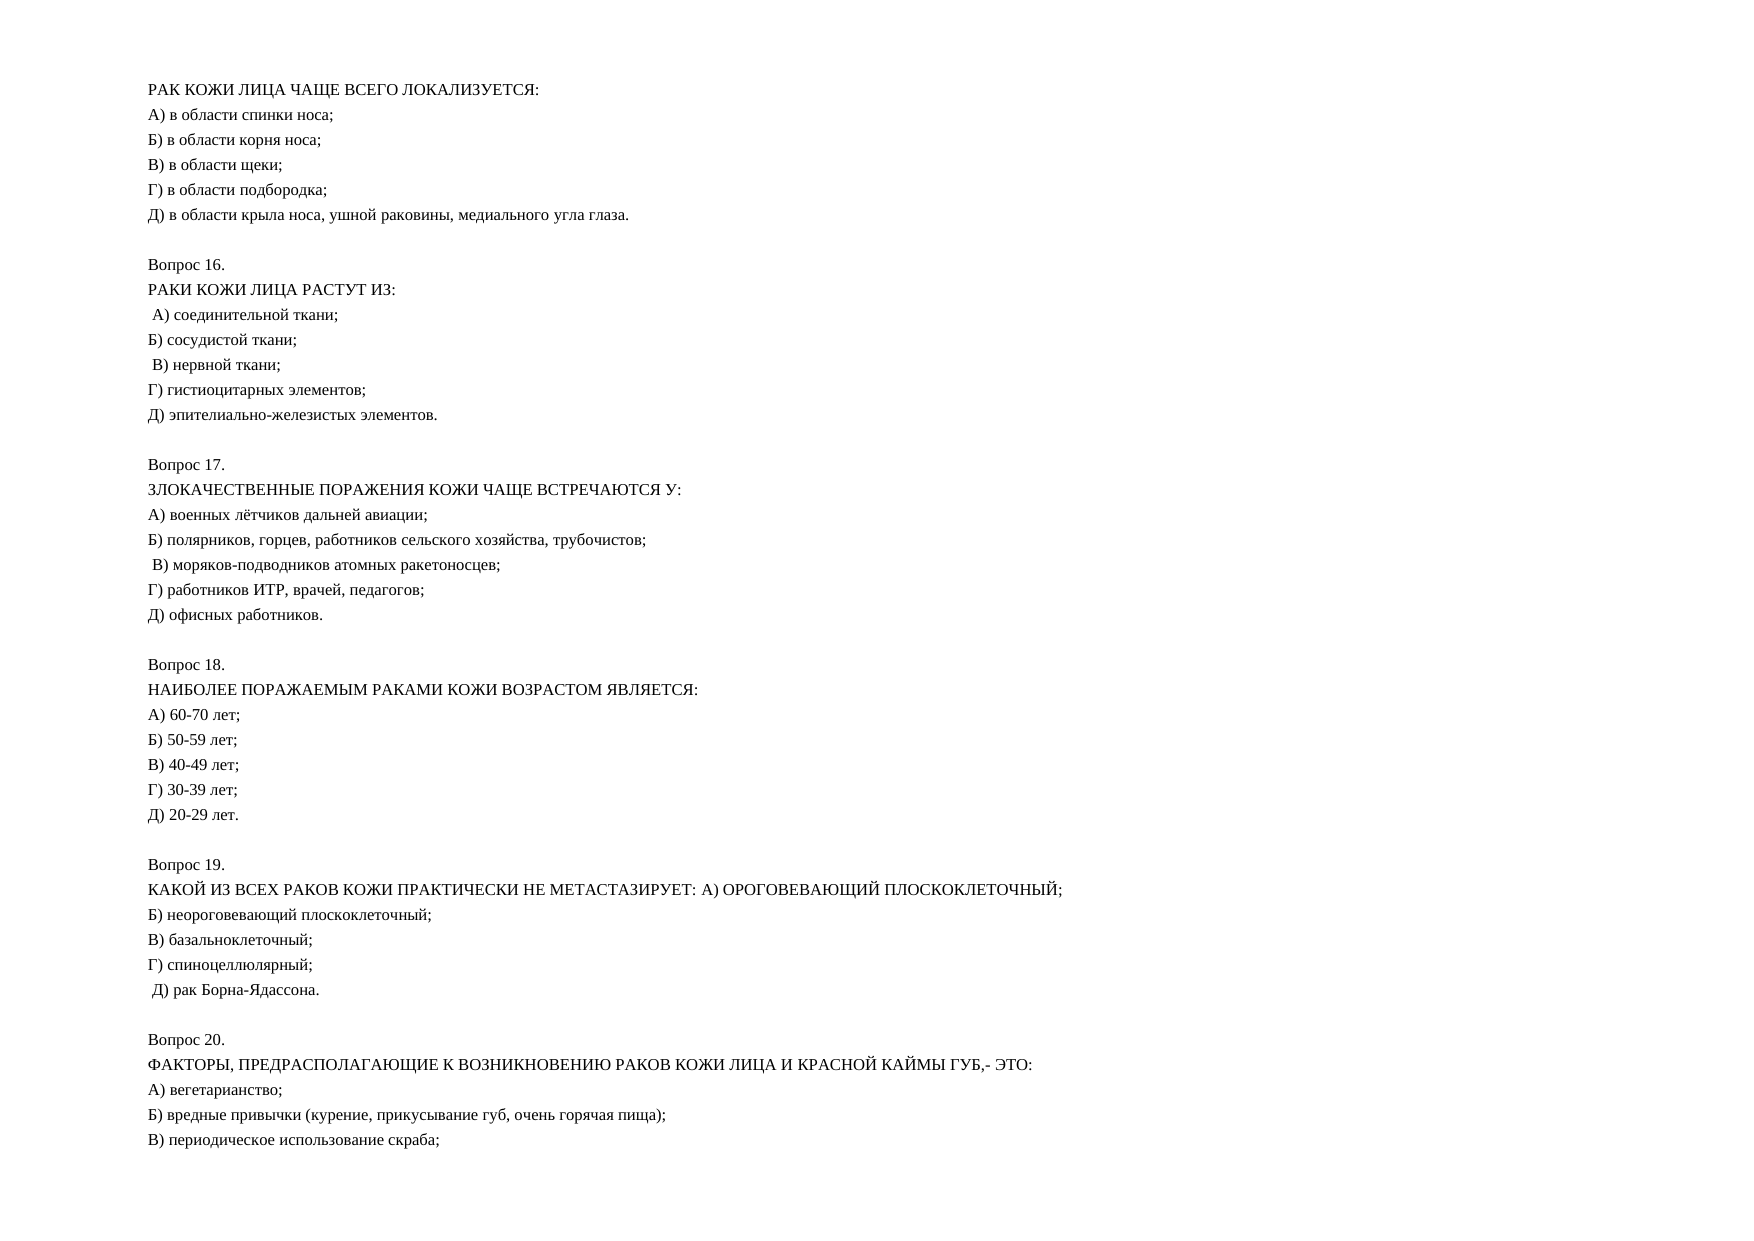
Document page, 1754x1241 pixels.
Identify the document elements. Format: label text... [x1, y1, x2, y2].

text В) моряков-подводников атомных ракетоносцев; [148, 549, 1639, 574]
text Д) офисных работников. [148, 599, 1639, 624]
text Вопрос 16. [148, 249, 1639, 274]
text Г) спиноцеллюлярный; [148, 949, 1639, 974]
text Б) неороговевающий плоскоклеточный; [148, 899, 1639, 924]
text РАК КОЖИ ЛИЦА ЧАЩЕ ВСЕГО ЛОКАЛИЗУЕТСЯ: [148, 74, 1639, 99]
text Б) полярников, горцев, работников сельского хозяйства, трубочистов; [148, 524, 1639, 549]
text ЗЛОКАЧЕСТВЕННЫЕ ПОРАЖЕНИЯ КОЖИ ЧАЩЕ ВСТРЕЧАЮТСЯ У: [148, 474, 1639, 499]
text А) вегетарианство; [148, 1074, 1639, 1099]
text Г) в области подбородка; [148, 174, 1639, 199]
text В) в области щеки; [148, 149, 1639, 174]
text В) 40-49 лет; [148, 749, 1639, 774]
text В) базальноклеточный; [148, 924, 1639, 949]
text Б) вредные привычки (курение, прикусывание губ, очень горячая пища); [148, 1099, 1639, 1124]
text НАИБОЛЕЕ ПОРАЖАЕМЫМ РАКАМИ КОЖИ ВОЗРАСТОМ ЯВЛЯЕТСЯ: [148, 674, 1639, 699]
text А) военных лётчиков дальней авиации; [148, 499, 1639, 524]
text КАКОЙ ИЗ ВСЕХ РАКОВ КОЖИ ПРАКТИЧЕСКИ НЕ МЕТАСТАЗИРУЕТ: А) ОРОГОВЕВАЮЩИЙ ПЛОСКОКЛЕТОЧНЫЙ; [148, 874, 1639, 899]
text Д) рак Борна-Ядассона. [148, 974, 1639, 999]
text Б) сосудистой ткани; [148, 324, 1639, 349]
text Вопрос 20. [148, 1024, 1639, 1049]
text А) в области спинки носа; [148, 99, 1639, 124]
text А) 60-70 лет; [148, 699, 1639, 724]
text Г) работников ИТР, врачей, педагогов; [148, 574, 1639, 599]
text В) периодическое использование скраба; [148, 1124, 1639, 1149]
text Вопрос 18. [148, 649, 1639, 674]
text Вопрос 19. [148, 849, 1639, 874]
text В) нервной ткани; [148, 349, 1639, 374]
text Г) гистиоцитарных элементов; [148, 374, 1639, 399]
text Д) эпителиально-железистых элементов. [148, 399, 1639, 424]
text Д) в области крыла носа, ушной раковины, медиального угла глаза. [148, 199, 1639, 224]
text Б) в области корня носа; [148, 124, 1639, 149]
text Д) 20-29 лет. [148, 799, 1639, 824]
text Вопрос 17. [148, 449, 1639, 474]
text Г) 30-39 лет; [148, 774, 1639, 799]
text ФАКТОРЫ, ПРЕДРАСПОЛАГАЮЩИЕ К ВОЗНИКНОВЕНИЮ РАКОВ КОЖИ ЛИЦА И КРАСНОЙ КАЙМЫ ГУБ,- ЭТО: [148, 1049, 1639, 1074]
text А) соединительной ткани; [148, 299, 1639, 324]
text Б) 50-59 лет; [148, 724, 1639, 749]
text РАКИ КОЖИ ЛИЦА РАСТУТ ИЗ: [148, 274, 1639, 299]
